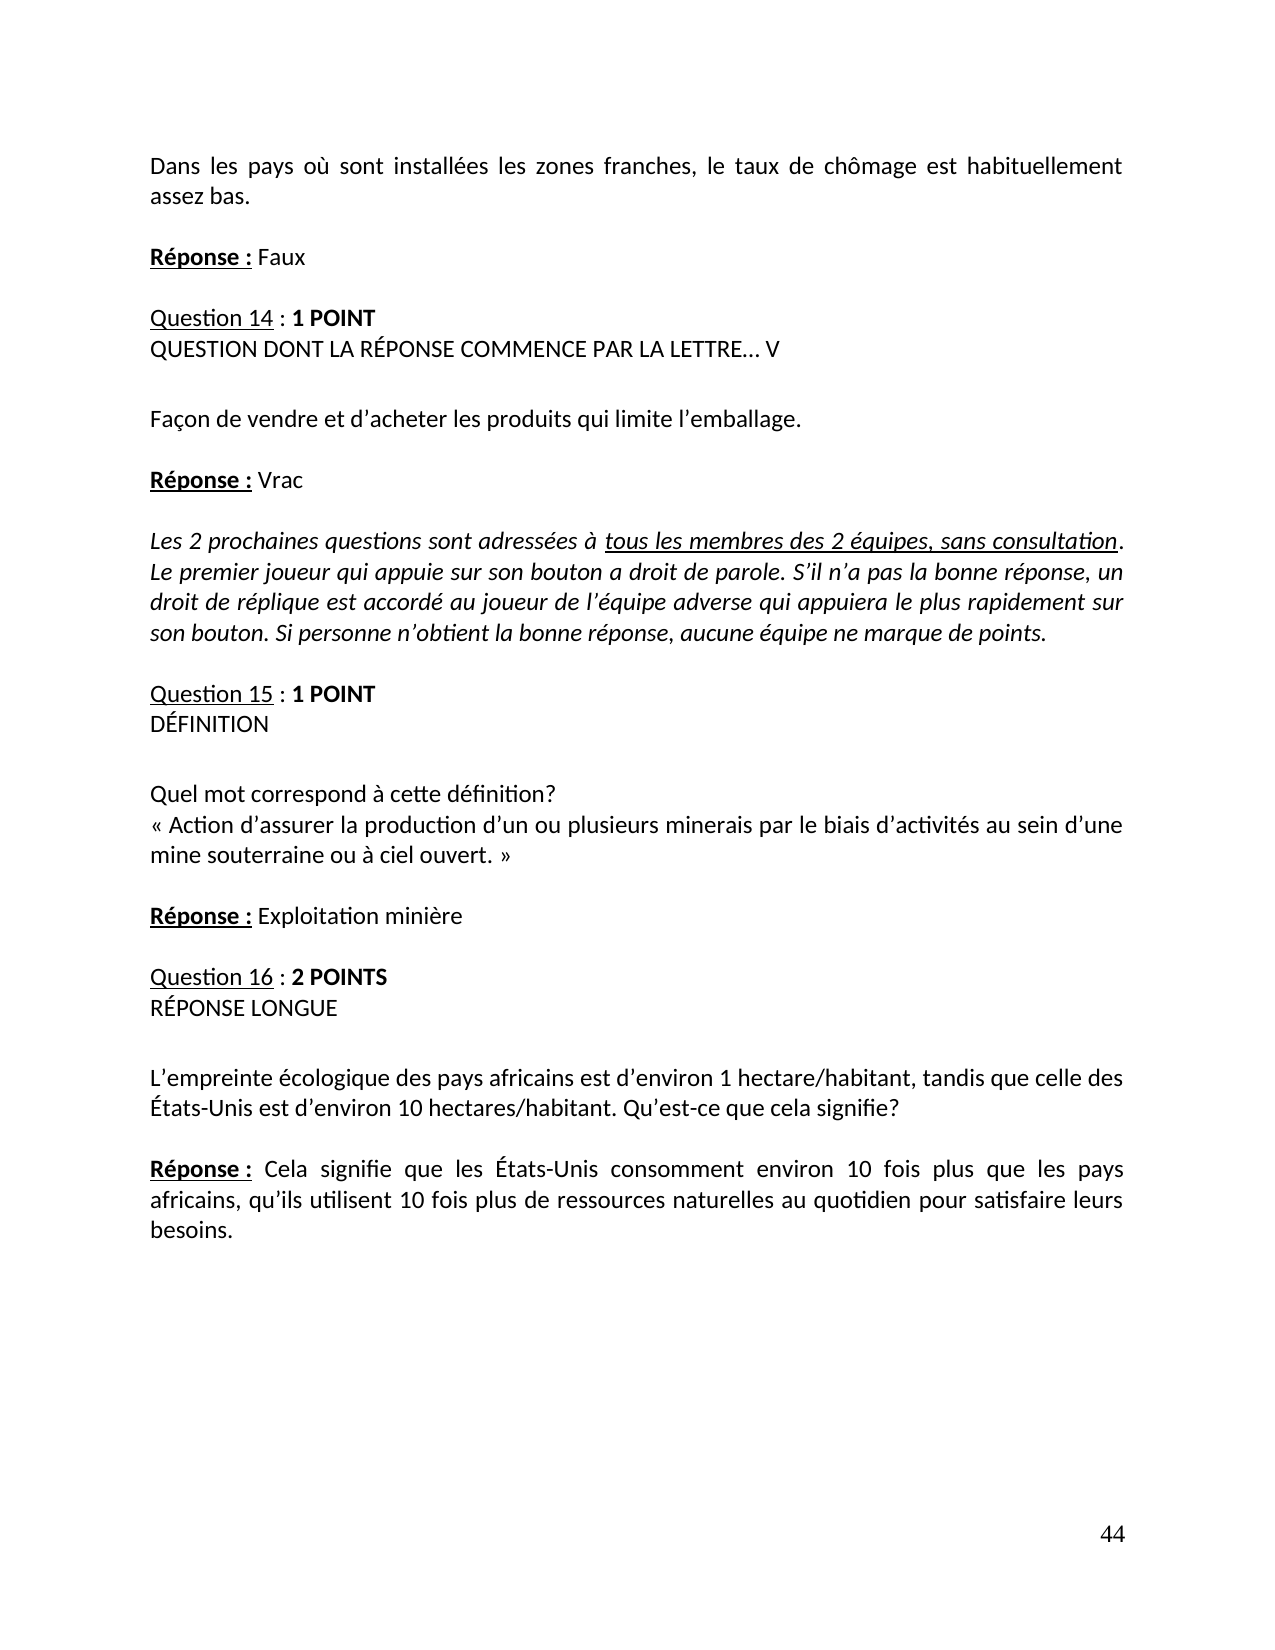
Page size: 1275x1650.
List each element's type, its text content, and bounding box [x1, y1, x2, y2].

text Dans les pays où sont installées les zones franches, le taux de chômage est habituellement assez bas. [150, 150, 1125, 211]
text Question 16 : 2 POINTS [150, 961, 1125, 992]
text « Action d’assurer la production d’un ou plusieurs minerais par le biais d’activités au sein d’une mine souterraine ou à ciel ouvert. » [150, 809, 1125, 870]
text QUESTION DONT LA RÉPONSE COMMENCE PAR LA LETTRE… V [150, 333, 1125, 364]
text L’empreinte écologique des pays africains est d’environ 1 hectare/habitant, tandis que celle des États-Unis est d’environ 10 hectares/habitant. Qu’est-ce que cela signifie? [150, 1062, 1125, 1123]
text Quel mot correspond à cette définition? [150, 778, 1125, 809]
text Les 2 prochaines questions sont adressées à tous les membres des 2 équipes, sans consultation. Le premier joueur qui appuie sur son bouton a droit de parole. S’il n’a pas la bonne réponse, un droit de réplique est accordé au joueur de l’équipe adverse qui appuiera le plus rapidement sur son bouton. Si personne n’obtient la bonne réponse, aucune équipe ne marque de points. [150, 525, 1125, 647]
text Réponse : Cela signifie que les États-Unis consomment environ 10 fois plus que les pays africains, qu’ils utilisent 10 fois plus de ressources naturelles au quotidien pour satisfaire leurs besoins. [150, 1153, 1125, 1245]
text Question 15 : 1 POINT [150, 678, 1125, 708]
text Réponse : Vrac [150, 464, 1125, 495]
text Réponse : Faux [150, 242, 1125, 272]
text Façon de vendre et d’acheter les produits qui limite l’emballage. [150, 403, 1125, 434]
text Réponse : Exploitation minière [150, 900, 1125, 931]
text DÉFINITION [150, 708, 1125, 739]
text RÉPONSE LONGUE [150, 992, 1125, 1022]
text Question 14 : 1 POINT [150, 303, 1125, 333]
